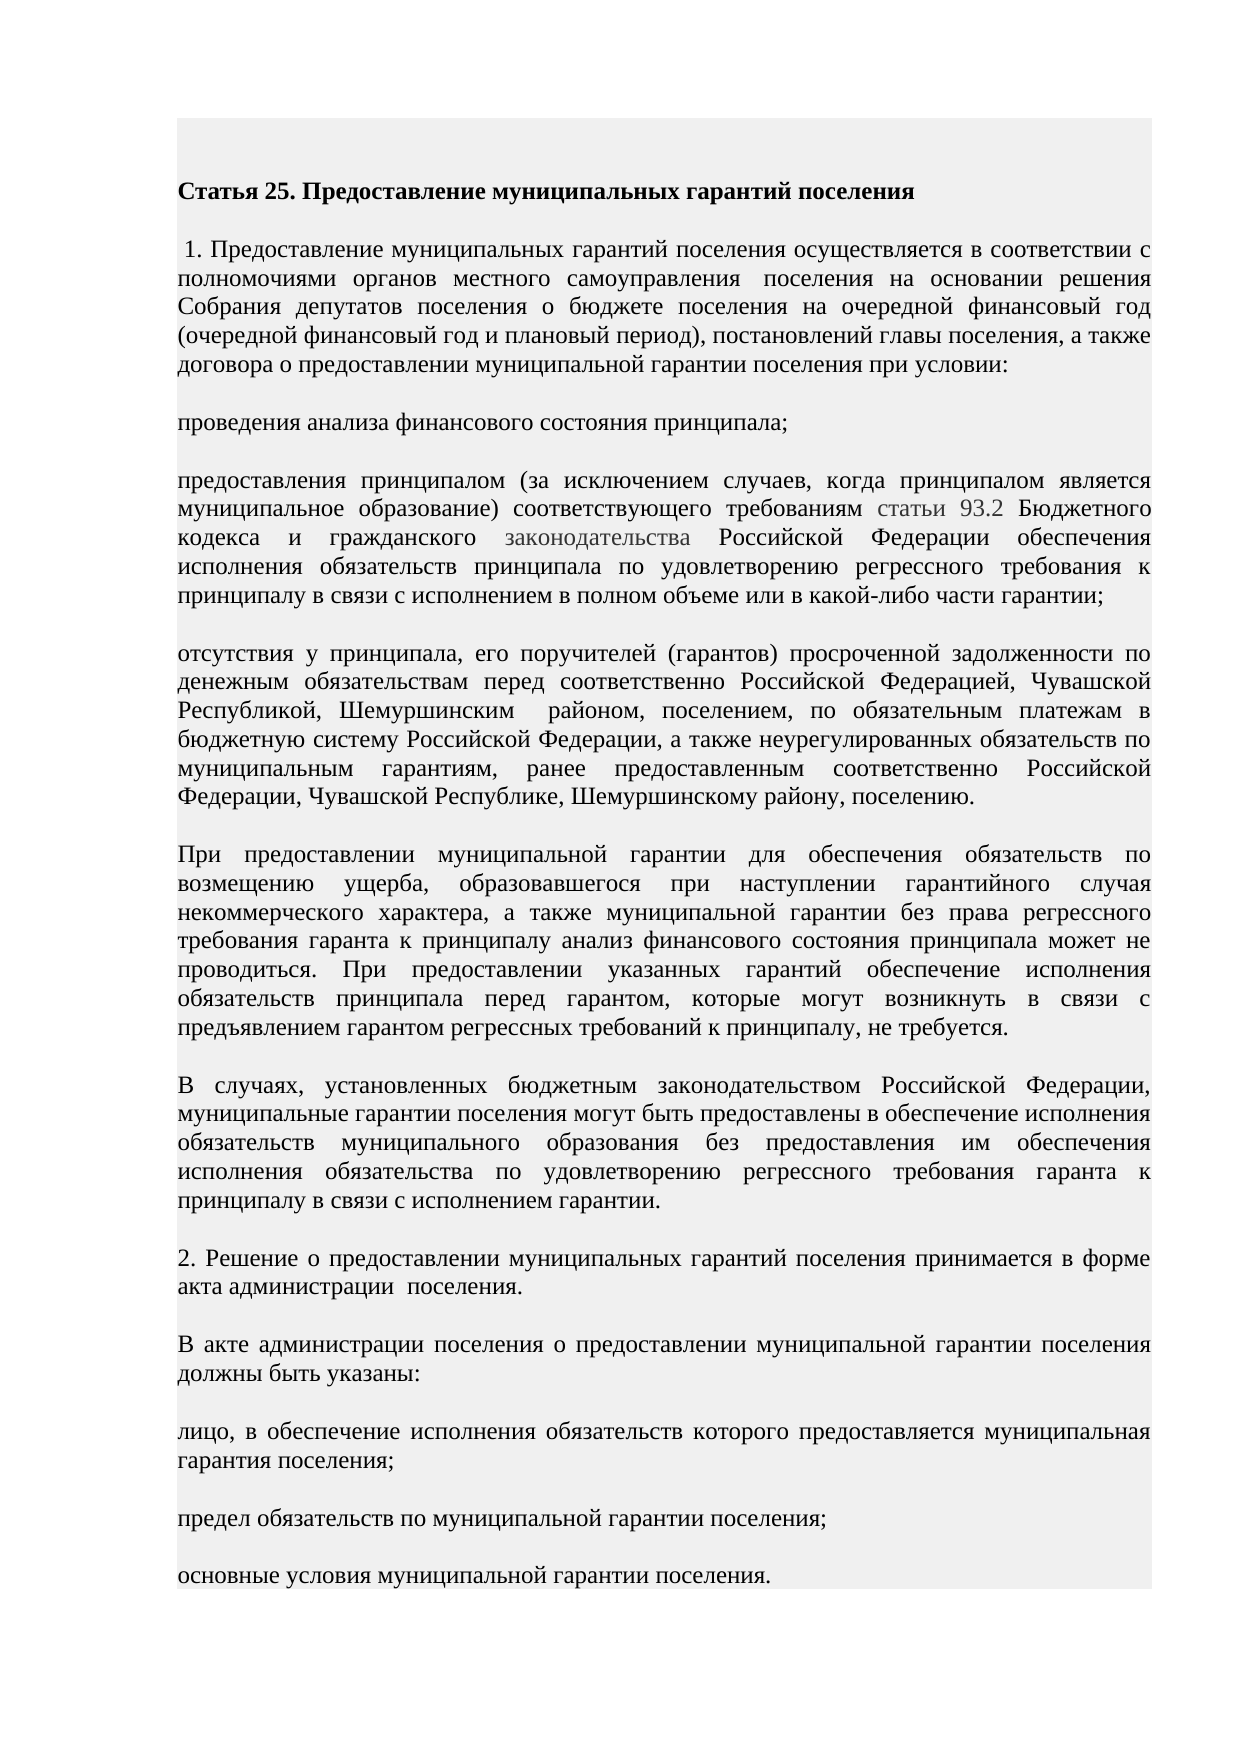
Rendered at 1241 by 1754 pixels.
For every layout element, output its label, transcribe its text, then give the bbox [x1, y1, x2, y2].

text При предоставлении муниципальной гарантии для обеспечения обязательств по возмещению ущерба, образовавшегося при наступлении гарантийного случая некоммерческого характера, а также муниципальной гарантии без права регрессного требования гаранта к принципалу анализ финансового состояния принципала может не проводиться. При предоставлении указанных гарантий обеспечение исполнения обязательств принципала перед гарантом, которые могут возникнуть в связи с предъявлением гарантом регрессных требований к принципалу, не требуется. [177, 839, 1152, 1041]
text 1. Предоставление муниципальных гарантий поселения осуществляется в соответствии с полномочиями органов местного самоуправления поселения на основании решения Собрания депутатов поселения о бюджете поселения на очередной финансовый год (очередной финансовый год и плановый период), постановлений главы поселения, а также договора о предоставлении муниципальной гарантии поселения при условии: [177, 234, 1152, 378]
text лицо, в обеспечение исполнения обязательств которого предоставляется муниципальная гарантия поселения; [177, 1416, 1152, 1473]
text предел обязательств по муниципальной гарантии поселения; [177, 1503, 1152, 1531]
text проведения анализа финансового состояния принципала; [177, 407, 1152, 436]
text В акте администрации поселения о предоставлении муниципальной гарантии поселения должны быть указаны: [177, 1329, 1152, 1387]
text В случаях, установленных бюджетным законодательством Российской Федерации, муниципальные гарантии поселения могут быть предоставлены в обеспечение исполнения обязательств муниципального образования без предоставления им обеспечения исполнения обязательства по удовлетворению регрессного требования гаранта к принципалу в связи с исполнением гарантии. [177, 1070, 1152, 1213]
text отсутствия у принципала, его поручителей (гарантов) просроченной задолженности по денежным обязательствам перед соответственно Российской Федерацией, Чувашской Республикой, Шемуршинским районом, поселением, по обязательным платежам в бюджетную систему Российской Федерации, а также неурегулированных обязательств по муниципальным гарантиям, ранее предоставленным соответственно Российской Федерации, Чувашской Республике, Шемуршинскому району, поселению. [177, 638, 1152, 810]
text Статья 25. Предоставление муниципальных гарантий поселения [177, 176, 1152, 205]
text предоставления принципалом (за исключением случаев, когда принципалом является муниципальное образование) соответствующего требованиям статьи 93.2 Бюджетного кодекса и гражданского законодательства Российской Федерации обеспечения исполнения обязательств принципала по удовлетворению регрессного требования к принципалу в связи с исполнением в полном объеме или в какой-либо части гарантии; [177, 465, 1152, 608]
text 2. Решение о предоставлении муниципальных гарантий поселения принимается в форме акта администрации поселения. [177, 1243, 1152, 1300]
text основные условия муниципальной гарантии поселения. [177, 1561, 1152, 1589]
